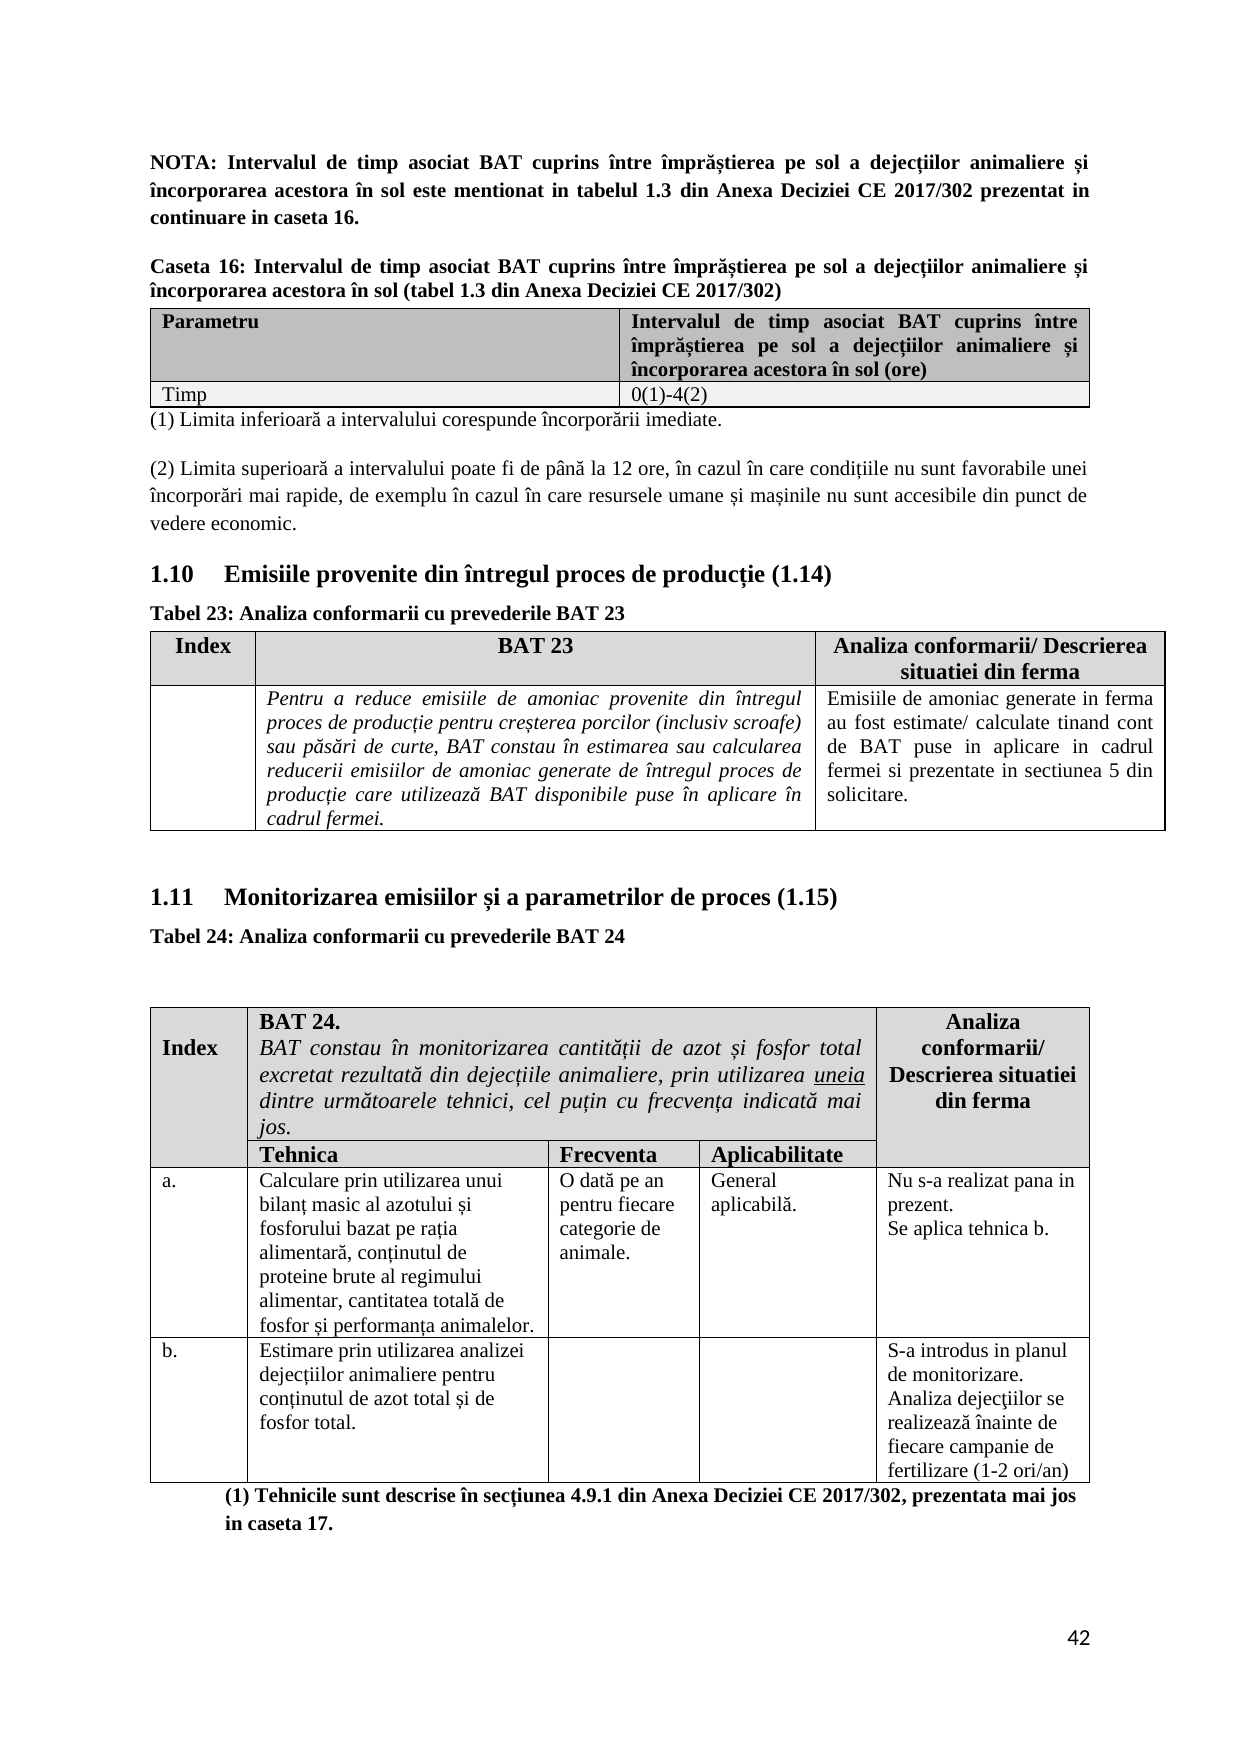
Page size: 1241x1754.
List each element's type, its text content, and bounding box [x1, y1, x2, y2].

text (1) Limita inferioară a intervalului corespunde încorporării imediate. [150, 408, 1090, 431]
table_cell [151, 686, 255, 830]
list (1) Tehnicile sunt descrise în secțiunea 4.9.1 din Anexa Deciziei CE 2017/302, prezentata mai jos in caseta 17. [225, 1483, 1090, 1535]
table_cell Frecventa [549, 1141, 699, 1167]
table_cell 0(1)-4(2) [620, 382, 1089, 406]
subtitle Monitorizarea emisiilor și a parametrilor de proces (1.15) [150, 882, 1090, 911]
table_cell S-a introdus in planul de monitorizare. Analiza dejecţiilor se realizează înainte de fiecare campanie de fertilizare (1-2 ori/an) [877, 1338, 1089, 1482]
table_cell Pentru a reduce emisiile de amoniac provenite din întregul proces de producție pentru creșterea porcilor (inclusiv scroafe) sau păsări de curte, BAT constau în estimarea sau calcularea reducerii emisiilor de amoniac generate de întregul proces de producție care utilizează BAT disponibile puse în aplicare în cadrul fermei. [256, 686, 815, 830]
table_cell O dată pe an pentru fiecare categorie de animale. [549, 1168, 699, 1337]
table_header Analiza conformarii/ Descrierea situatiei din ferma [816, 632, 1164, 685]
table_header Index [151, 632, 255, 685]
table_cell Aplicabilitate [700, 1141, 876, 1167]
text NOTA: Intervalul de timp asociat BAT cuprins între împrăștierea pe sol a dejecțiilor animaliere și încorporarea acestora în sol este mentionat in tabelul 1.3 din Anexa Deciziei CE 2017/302 prezentat in continuare in caseta 16. [150, 150, 1090, 229]
table_cell Emisiile de amoniac generate in ferma au fost estimate/ calculate tinand cont de BAT puse in aplicare in cadrul fermei si prezentate in sectiunea 5 din solicitare. [816, 686, 1164, 830]
text Caseta 16: Intervalul de timp asociat BAT cuprins între împrăștierea pe sol a dejecțiilor animaliere și încorporarea acestora în sol (tabel 1.3 din Anexa Deciziei CE 2017/302) [150, 254, 1090, 302]
subtitle Emisiile provenite din întregul proces de producție (1.14) [150, 559, 1090, 588]
table_cell b. [151, 1338, 247, 1482]
text Tabel 24: Analiza conformarii cu prevederile BAT 24 [150, 923, 1090, 948]
table_cell a. [151, 1168, 247, 1337]
table_cell [549, 1338, 699, 1482]
table_header Index [151, 1008, 247, 1167]
text Tabel 23: Analiza conformarii cu prevederile BAT 23 [150, 601, 1090, 625]
table_cell Estimare prin utilizarea analizei dejecțiilor animaliere pentru conținutul de azot total și de fosfor total. [248, 1338, 548, 1482]
table_cell Nu s-a realizat pana in prezent. Se aplica tehnica b. [877, 1168, 1089, 1337]
table_header Intervalul de timp asociat BAT cuprins între împrăștierea pe sol a dejecțiilor animaliere și încorporarea acestora în sol (ore) [620, 309, 1089, 381]
table_header BAT 23 [256, 632, 815, 685]
table_header Analiza conformarii/ Descrierea situatiei din ferma [877, 1008, 1089, 1167]
text (2) Limita superioară a intervalului poate fi de până la 12 ore, în cazul în care condițiile nu sunt favorabile unei încorporări mai rapide, de exemplu în cazul în care resursele umane și mașinile nu sunt accesibile din punct de vedere economic. [150, 456, 1090, 535]
table_header Parametru [151, 309, 619, 381]
table_header BAT 24. BAT constau în monitorizarea cantității de azot și fosfor total excretat rezultată din dejecțiile animaliere, prin utilizarea uneia dintre următoarele tehnici, cel puțin cu frecvența indicată mai jos. [248, 1008, 876, 1140]
table_cell Tehnica [248, 1141, 548, 1167]
table_cell General aplicabilă. [700, 1168, 876, 1337]
table_cell [700, 1338, 876, 1482]
table_cell Timp [151, 382, 619, 406]
